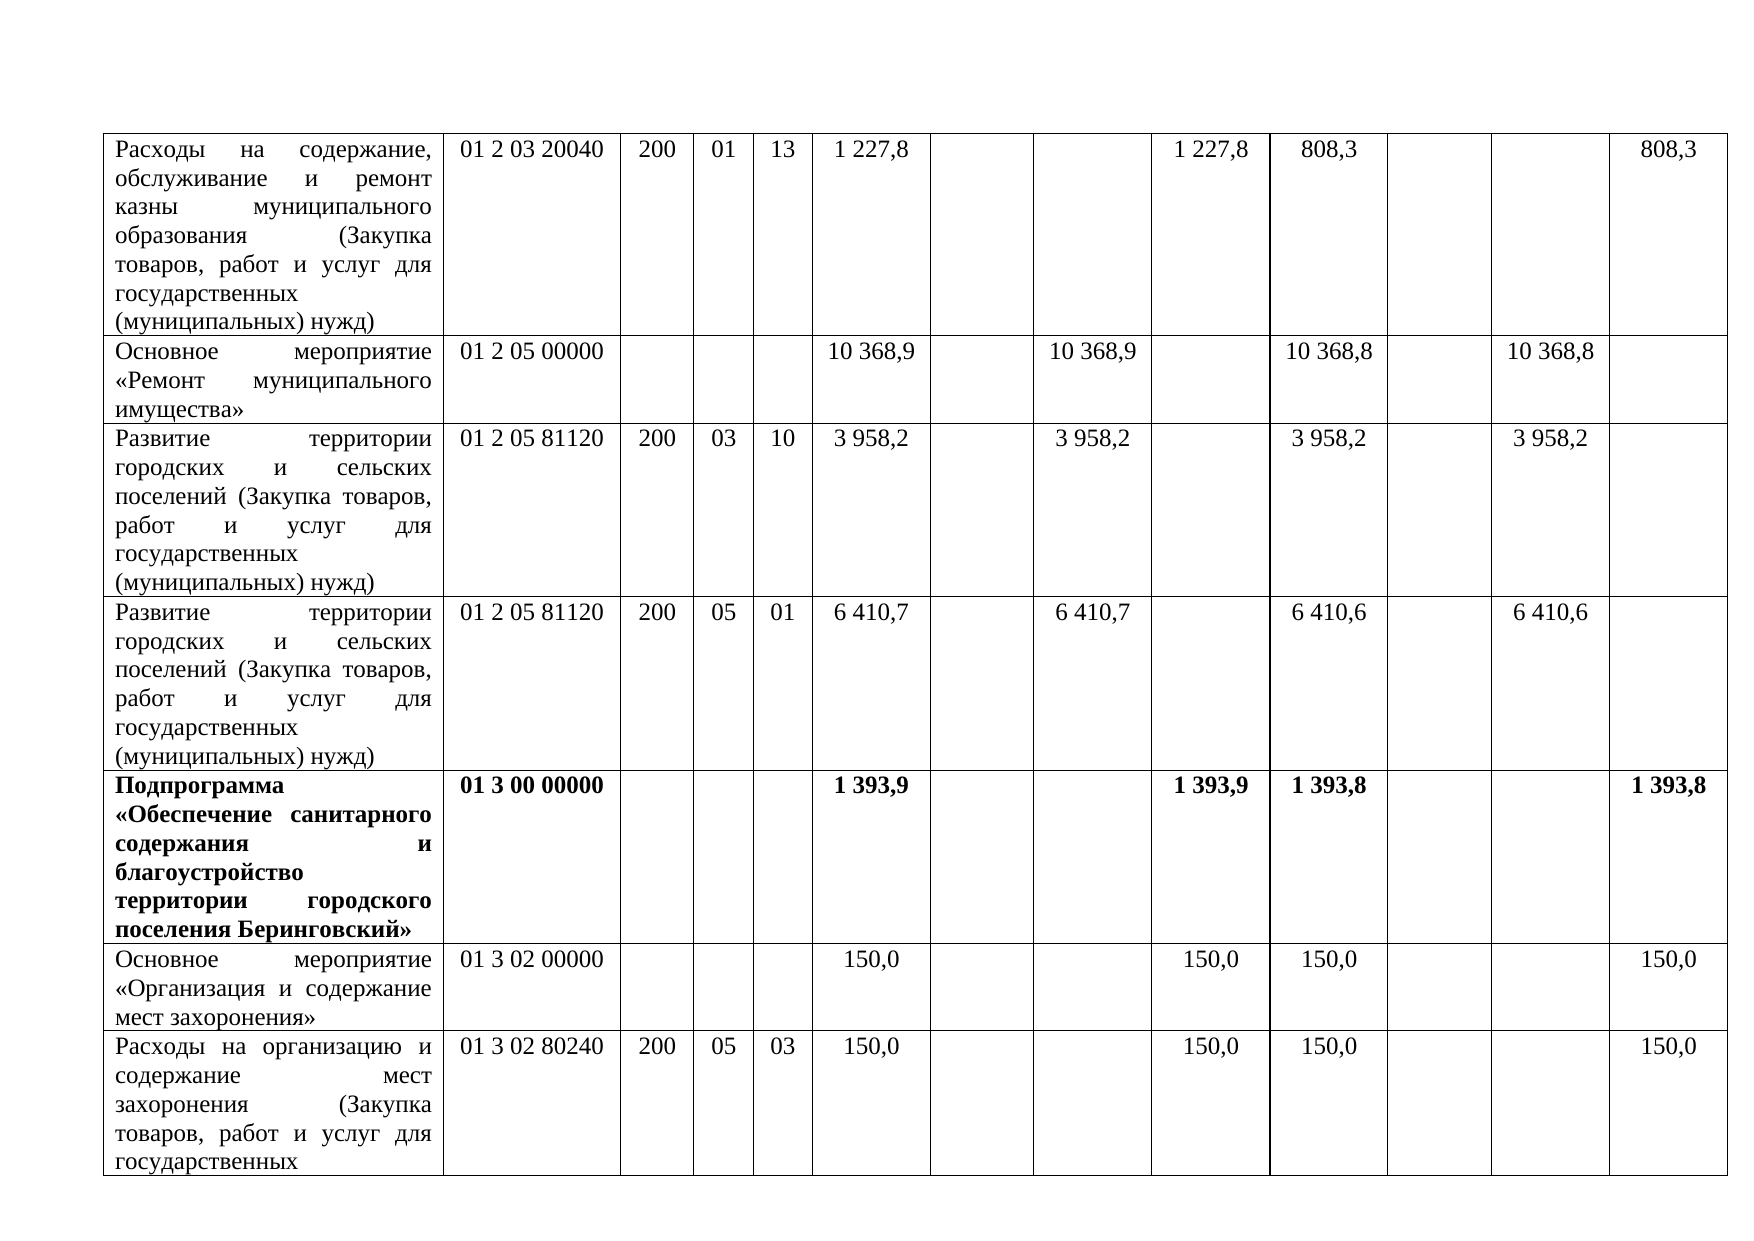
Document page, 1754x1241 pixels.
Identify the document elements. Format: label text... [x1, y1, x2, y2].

table_cell 01 3 02 80240 [444, 1031, 620, 1175]
table_cell [1388, 771, 1491, 943]
table_cell 03 [754, 1031, 812, 1175]
table_cell 01 3 02 00000 [444, 944, 620, 1030]
table_cell 1 227,8 [813, 134, 930, 335]
table_cell [931, 424, 1033, 596]
table_cell 150,0 [1610, 944, 1727, 1030]
table_cell [694, 771, 753, 943]
table_cell [931, 1031, 1033, 1175]
table_cell 150,0 [813, 944, 930, 1030]
table_cell [1610, 424, 1727, 596]
table_cell 10 368,8 [1271, 336, 1387, 422]
table_cell 3 958,2 [813, 424, 930, 596]
table_cell Основное мероприятие «Ремонт муниципального имущества» [104, 336, 443, 422]
table_cell 6 410,6 [1271, 597, 1387, 769]
table_cell 808,3 [1271, 134, 1387, 335]
table_cell 200 [621, 597, 693, 769]
table_cell 05 [694, 1031, 753, 1175]
table_cell [1492, 1031, 1609, 1175]
table_cell 10 368,9 [1034, 336, 1151, 422]
table_cell Расходы на содержание, обслуживание и ремонт казны муниципального образования (Закупка товаров, работ и услуг для государственных (муниципальных) нужд) [104, 134, 443, 335]
table_cell 150,0 [1152, 944, 1269, 1030]
table_cell [621, 771, 693, 943]
table_cell [1492, 134, 1609, 335]
table_cell 1 393,9 [1152, 771, 1269, 943]
table_cell [1034, 134, 1151, 335]
table_cell [694, 336, 753, 422]
table_cell 6 410,6 [1492, 597, 1609, 769]
table_cell 1 393,8 [1610, 771, 1727, 943]
table_cell 01 2 05 81120 [444, 424, 620, 596]
table_cell 01 [754, 597, 812, 769]
table_cell Развитие территории городских и сельских поселений (Закупка товаров, работ и услуг для государственных (муниципальных) нужд) [104, 597, 443, 769]
table_cell 03 [694, 424, 753, 596]
table_cell [694, 944, 753, 1030]
table_cell [1388, 944, 1491, 1030]
table_cell [621, 944, 693, 1030]
table_cell [1388, 1031, 1491, 1175]
table_cell 150,0 [1271, 944, 1387, 1030]
table_cell 10 [754, 424, 812, 596]
table_cell 150,0 [813, 1031, 930, 1175]
table_cell 150,0 [1610, 1031, 1727, 1175]
table_cell 1 227,8 [1152, 134, 1269, 335]
table_cell 13 [754, 134, 812, 335]
table_cell 150,0 [1152, 1031, 1269, 1175]
table_cell [931, 944, 1033, 1030]
table_cell [931, 597, 1033, 769]
table_cell [1492, 771, 1609, 943]
table_cell [1152, 336, 1269, 422]
table_cell 200 [621, 1031, 693, 1175]
table_cell 05 [694, 597, 753, 769]
table_cell [754, 944, 812, 1030]
table_cell 1 393,8 [1271, 771, 1387, 943]
table_cell 6 410,7 [813, 597, 930, 769]
table_cell [1388, 597, 1491, 769]
table_cell 01 2 05 00000 [444, 336, 620, 422]
table_cell [1610, 336, 1727, 422]
table_cell 10 368,8 [1492, 336, 1609, 422]
table_cell [1034, 1031, 1151, 1175]
table_cell [1388, 336, 1491, 422]
table_cell [1388, 134, 1491, 335]
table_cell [104, 1031, 443, 1175]
table_cell [754, 336, 812, 422]
table_cell [754, 771, 812, 943]
table_cell 3 958,2 [1271, 424, 1387, 596]
table_cell [1034, 944, 1151, 1030]
table_cell 808,3 [1610, 134, 1727, 335]
table_cell [1492, 944, 1609, 1030]
table_cell [1388, 424, 1491, 596]
table_cell [1152, 424, 1269, 596]
table_cell [931, 336, 1033, 422]
table_cell Подпрограмма «Обеспечение санитарного содержания и благоустройство территории городского поселения Беринговский» [104, 771, 443, 943]
table_cell 6 410,7 [1034, 597, 1151, 769]
table_cell 1 393,9 [813, 771, 930, 943]
table_cell Основное мероприятие «Организация и содержание мест захоронения» [104, 944, 443, 1030]
table_cell [621, 336, 693, 422]
table_cell 01 2 05 81120 [444, 597, 620, 769]
table_cell [1152, 597, 1269, 769]
table_cell [1610, 597, 1727, 769]
table_cell 3 958,2 [1034, 424, 1151, 596]
table_cell [931, 771, 1033, 943]
table_cell 01 2 03 20040 [444, 134, 620, 335]
table_cell 200 [621, 424, 693, 596]
table_cell 01 [694, 134, 753, 335]
table_cell 3 958,2 [1492, 424, 1609, 596]
table_cell Развитие территории городских и сельских поселений (Закупка товаров, работ и услуг для государственных (муниципальных) нужд) [104, 424, 443, 596]
table_cell 150,0 [1271, 1031, 1387, 1175]
table_cell 200 [621, 134, 693, 335]
table_cell 01 3 00 00000 [444, 771, 620, 943]
table_cell [1034, 771, 1151, 943]
table_cell 10 368,9 [813, 336, 930, 422]
table_cell [931, 134, 1033, 335]
